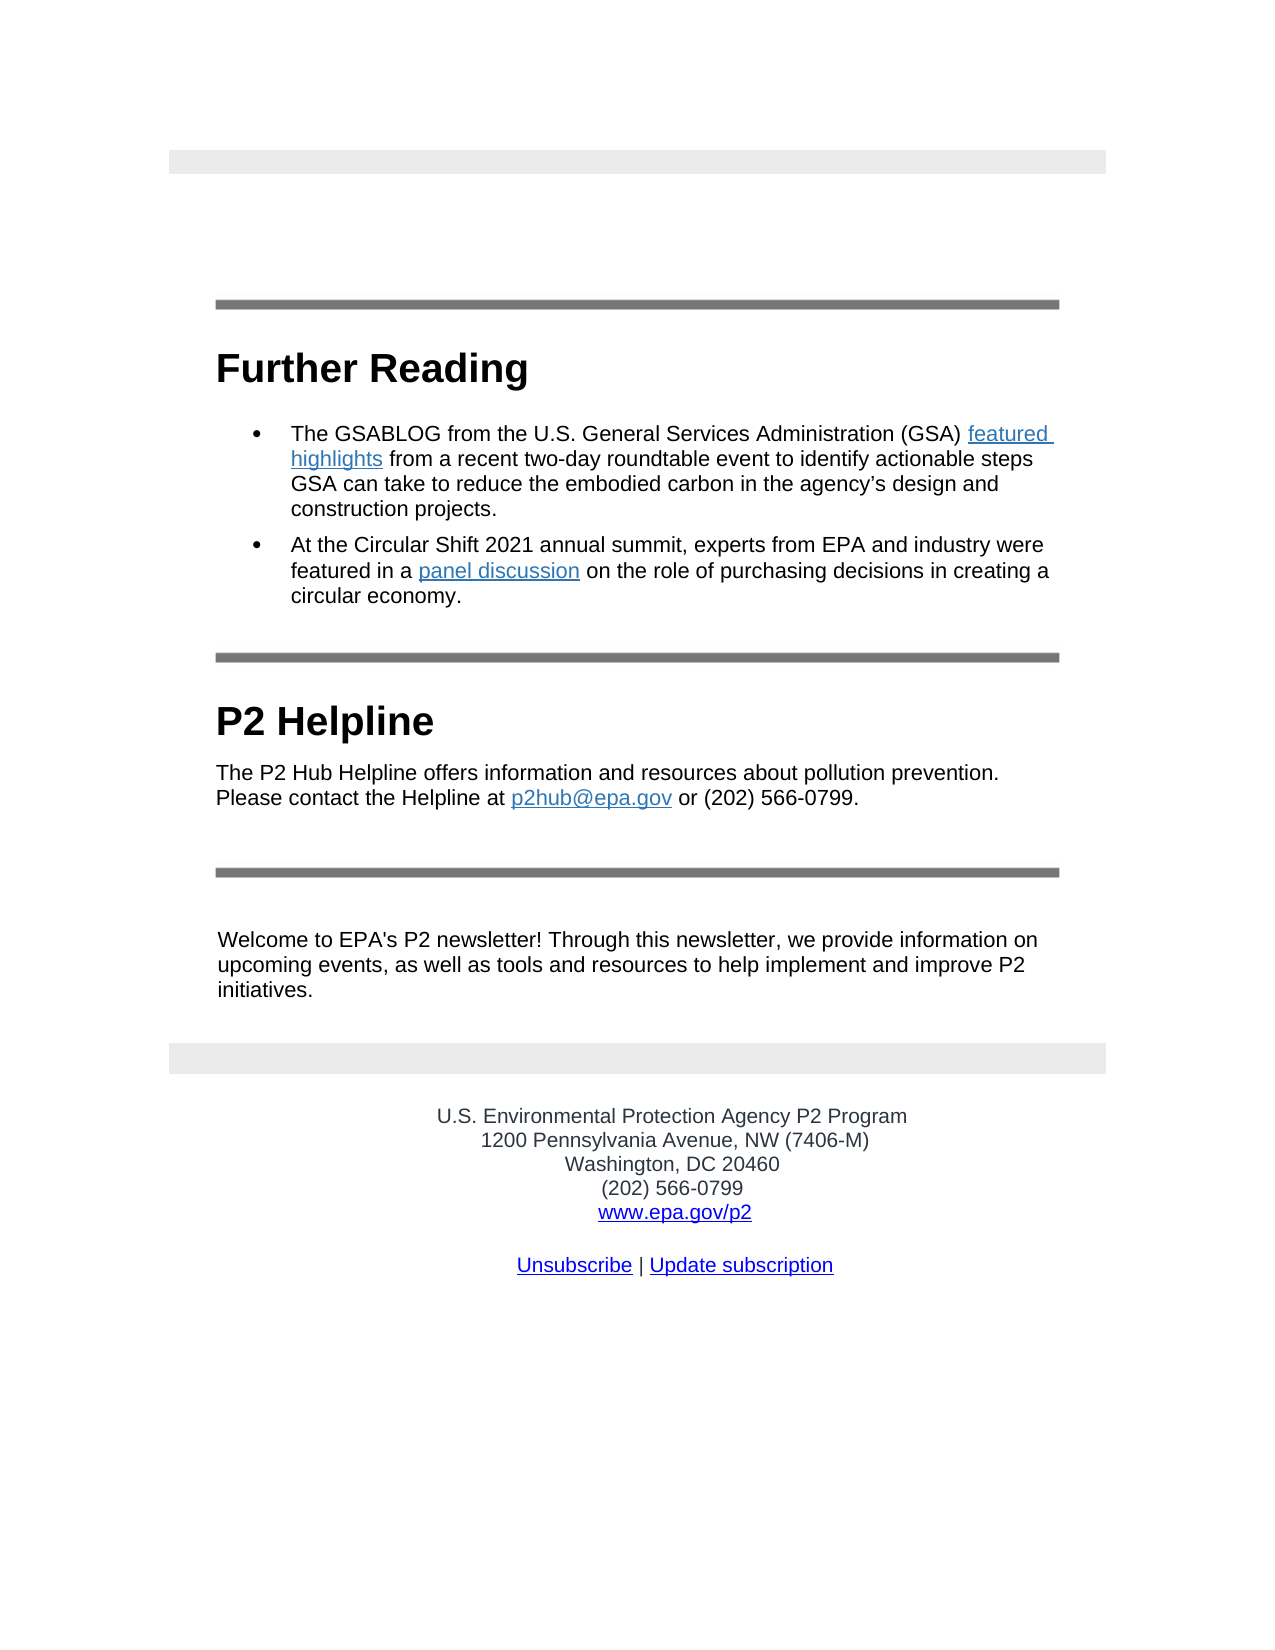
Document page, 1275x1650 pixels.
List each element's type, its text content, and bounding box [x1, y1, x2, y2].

text U.S. Environmental Protection Agency P2 Program 1200 Pennsylvania Avenue, NW (7406-M) Washington, DC 20460 (202) 566-0799 www.epa.gov/p2 [225, 1104, 1125, 1223]
picture [215, 265, 1060, 345]
picture [215, 833, 1060, 913]
picture [215, 618, 1060, 698]
text Unsubscribe | Update subscription [225, 1253, 1125, 1277]
table_cell [169, 150, 1106, 174]
table_cell [169, 1043, 1106, 1074]
